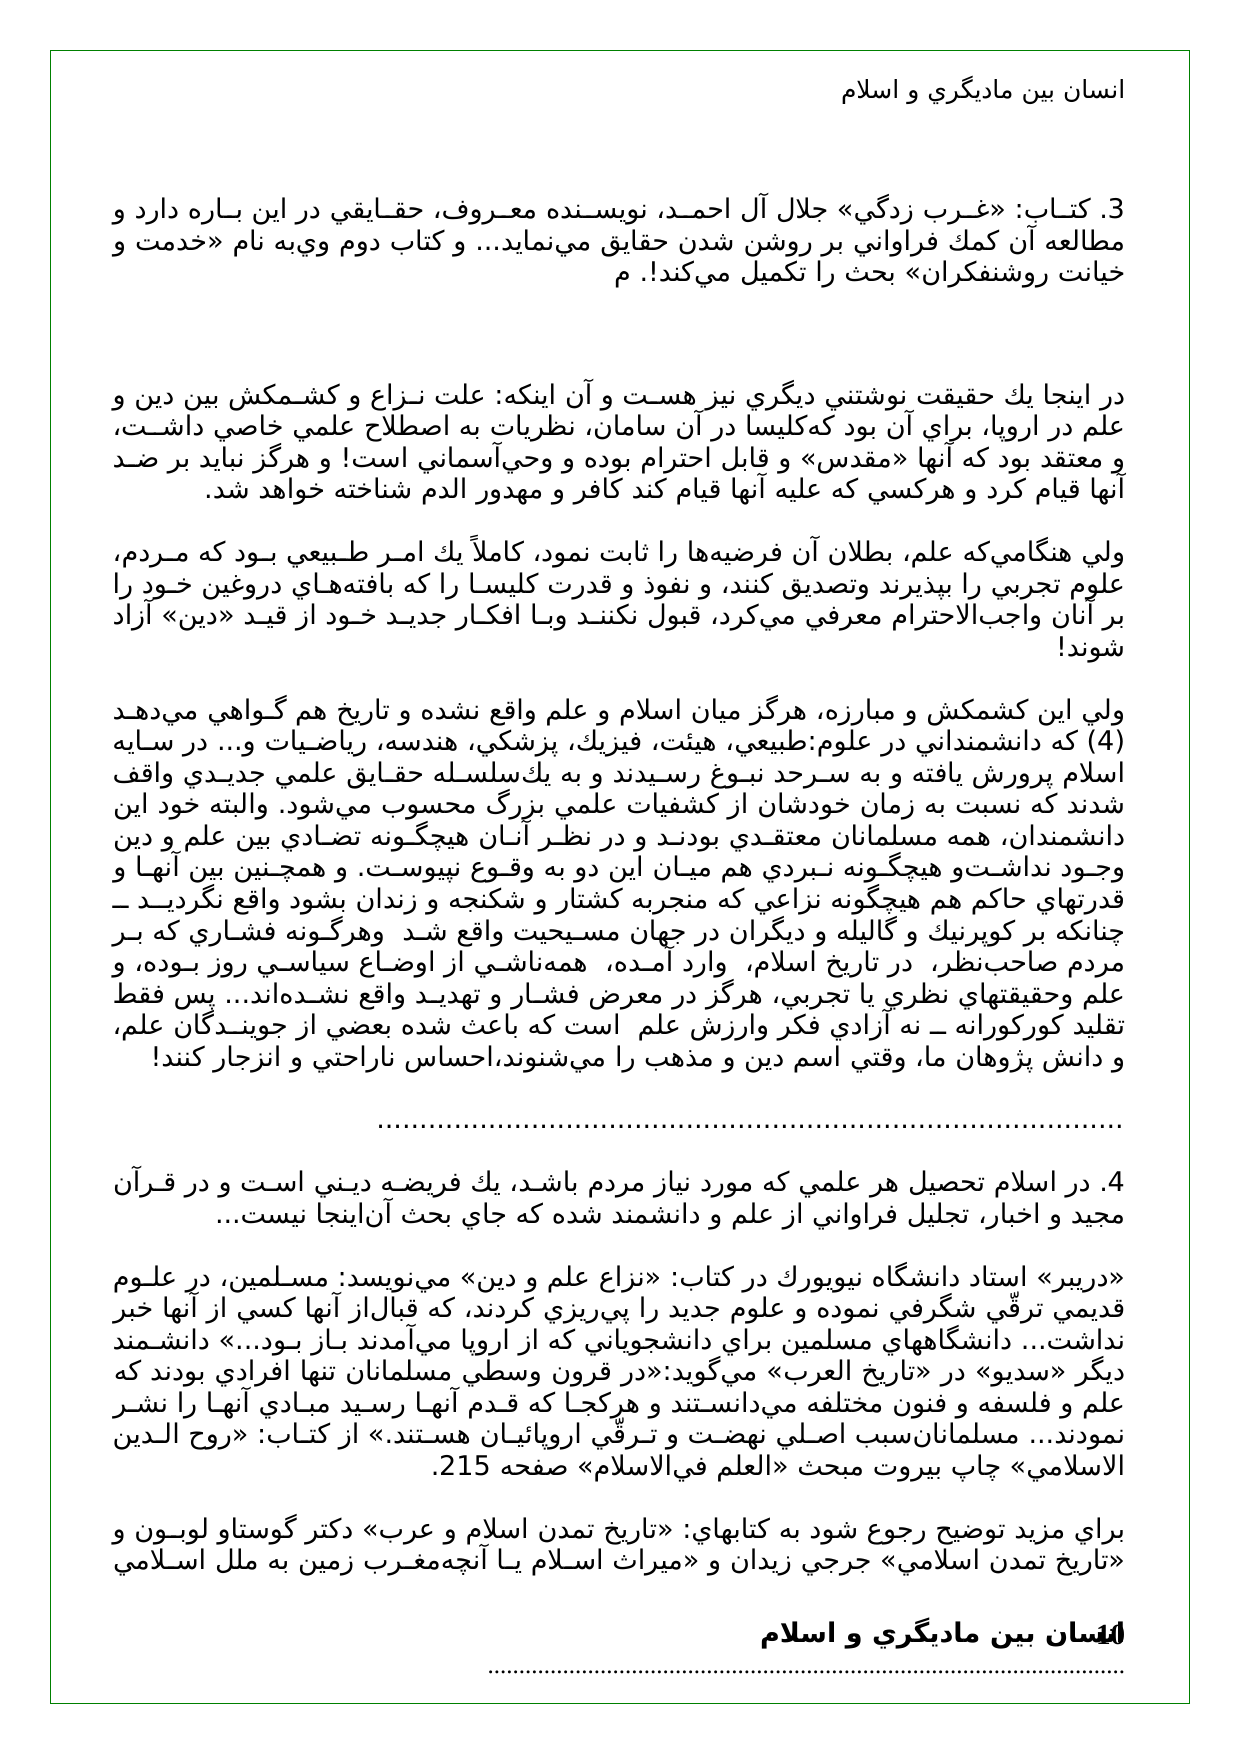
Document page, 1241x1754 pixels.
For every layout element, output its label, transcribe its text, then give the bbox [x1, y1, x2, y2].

text ولي‌ اين‌ كشمكش‌ و مبارزه‌، هرگز ميان‌ اسلام‌ و علم‌ واقع‌ نشده‌ و تاريخ‌ هم‌ گواهي‌ مي‌دهد (4) كه‌ دانشمنداني‌ در علوم‌:طبيعي‌، هيئت‌، فيزيك‌، پزشكي‌، هندسه‌، رياضيات‌ و... در سايه‌ اسلام‌ پرورش‌ يافته‌ و به‌ سرحد نبوغ‌ رسيدند و به‌ يك‌سلسله‌ حقايق‌ علمي‌ جديدي‌ واقف‌ شدند كه‌ نسبت‌ به‌ زمان‌ خودشان‌ از كشفيات‌ علمي‌ بزرگ‌ محسوب‌ مي‌شود. والبته‌ خود اين‌ دانشمندان‌، همه‌ مسلمانان‌ معتقدي‌ بودند و در نظر آنان‌ هيچگونه‌ تضادي‌ بين‌ علم‌ و دين‌ وجود نداشت‌و هيچگونه‌ نبردي‌ هم‌ ميان‌ اين‌ دو به‌ وقوع‌ نپيوست‌. و همچنين‌ بين‌ آنها و قدرتهاي‌ حاكم‌ هم‌ هيچگونه‌ نزاعي‌ كه‌ منجربه‌ كشتار و شكنجه‌ و زندان‌ بشود واقع‌ نگرديد ــ چنانكه‌ بر كوپرنيك‌ و گاليله‌ و ديگران‌ در جهان‌ مسيحيت‌ واقع‌ شد وهرگونه‌ فشاري‌ كه‌ بر مردم‌ صاحب‌نظر، در تاريخ‌ اسلام‌، وارد آمده‌، همه‌ناشي‌ از اوضاع‌ سياسي‌ روز بوده‌، و علم‌ وحقيقتهاي‌ نظري‌ يا تجربي‌، هرگز در معرض‌ فشار و تهديد واقع‌ نشده‌اند... پس‌ فقط‌ تقليد كوركورانه‌ ــ نه‌ آزادي‌ فكر وارزش‌ علم‌ است‌ كه‌ باعث‌ شده‌ بعضي‌ از جويندگان‌ علم‌، و دانش‌ پژوهان‌ ما، وقتي‌ اسم‌ دين‌ و مذهب‌ را مي‌شنوند،احساس‌ ناراحتي‌ و انزجار كنند! [112, 694, 1125, 1073]
text ....................................................................................... [112, 1104, 1125, 1135]
text 3. كتاب‌: «غرب‌ زدگي‌» جلال‌ آل‌ احمد، نويسنده‌ معروف‌، حقايقي‌ در اين‌ باره‌ دارد و مطالعه‌ آن‌ كمك‌ فراواني‌ بر روشن‌ شدن‌ حقايق‌ مي‌نمايد... و كتاب‌ دوم‌ وي‌به‌ نام‌ «خدمت‌ و خيانت‌ روشنفكران‌» بحث‌ را تكميل‌ مي‌كند!. م‌ [112, 193, 1125, 288]
text در اينجا يك‌ حقيقت‌ نوشتني‌ ديگري‌ نيز هست‌ و آن‌ اينكه‌: علت‌ نزاع‌ و كشمكش‌ بين‌ دين‌ و علم‌ در اروپا، براي‌ آن‌ بود كه‌كليسا در آن‌ سامان‌، نظريات‌ به‌ اصطلاح‌ علمي‌ خاصي‌ داشت‌، و معتقد بود كه‌ آنها «مقدس‌» و قابل‌ احترام‌ بوده‌ و وحي‌آسماني‌ است‌! و هرگز نبايد بر ضد آنها قيام‌ كرد و هركسي‌ كه‌ عليه‌ آنها قيام‌ كند كافر و مهدور الدم‌ شناخته‌ خواهد شد. [112, 379, 1125, 505]
text «دريبر» استاد دانشگاه‌ نيويورك‌ در كتاب‌: «نزاع‌ علم‌ و دين‌» مي‌نويسد: مسلمين‌، در علوم‌ قديمي‌ ترقّي‌ شگرفي‌ نموده‌ و علوم‌ جديد را پي‌ريزي‌ كردند، كه‌ قبال‌از آنها كسي‌ از آنها خبر نداشت‌... دانشگاههاي‌ مسلمين‌ براي‌ دانشجوياني‌ كه‌ از اروپا مي‌آمدند باز بود...» دانشمند ديگر «سديو» در «تاريخ‌ العرب‌» مي‌گويد:«در قرون‌ وسطي‌ مسلمانان‌ تنها افرادي‌ بودند كه‌ علم‌ و فلسفه‌ و فنون‌ مختلفه‌ مي‌دانستند و هركجا كه‌ قدم‌ آنها رسيد مبادي‌ آنها را نشر نمودند... مسلمانان‌سبب‌ اصلي‌ نهضت‌ و ترقّي‌ اروپائيان‌ هستند.» از كتاب‌: «روح‌ الدين‌ الاسلامي‌» چاپ‌ بيروت‌ مبحث‌ «العلم‌ في‌الاسلام‌» صفحه‌ 215. [112, 1261, 1125, 1482]
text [112, 1513, 1125, 1576]
text ولي‌ هنگامي‌كه‌ علم‌، بطلان‌ آن‌ فرضيه‌ها را ثابت‌ نمود، كاملاً يك‌ امر طبيعي‌ بود كه‌ مردم‌، علوم‌ تجربي‌ را بپذيرند وتصديق‌ كنند، و نفوذ و قدرت‌ كليسا را كه‌ بافته‌هاي‌ دروغين‌ خود را بر آنان‌ واجب‌الاحترام‌ معرفي‌ مي‌كرد، قبول‌ نكنند وبا افكار جديد خود از قيد «دين‌» آزاد شوند! [112, 537, 1125, 663]
text 4. در اسلام‌ تحصيل‌ هر علمي‌ كه‌ مورد نياز مردم‌ باشد، يك‌ فريضه‌ ديني‌ است‌ و در قرآن‌ مجيد و اخبار، تجليل‌ فراواني‌ از علم‌ و دانشمند شده‌ كه‌ جاي‌ بحث‌ آن‌اينجا نيست‌... [112, 1167, 1125, 1230]
